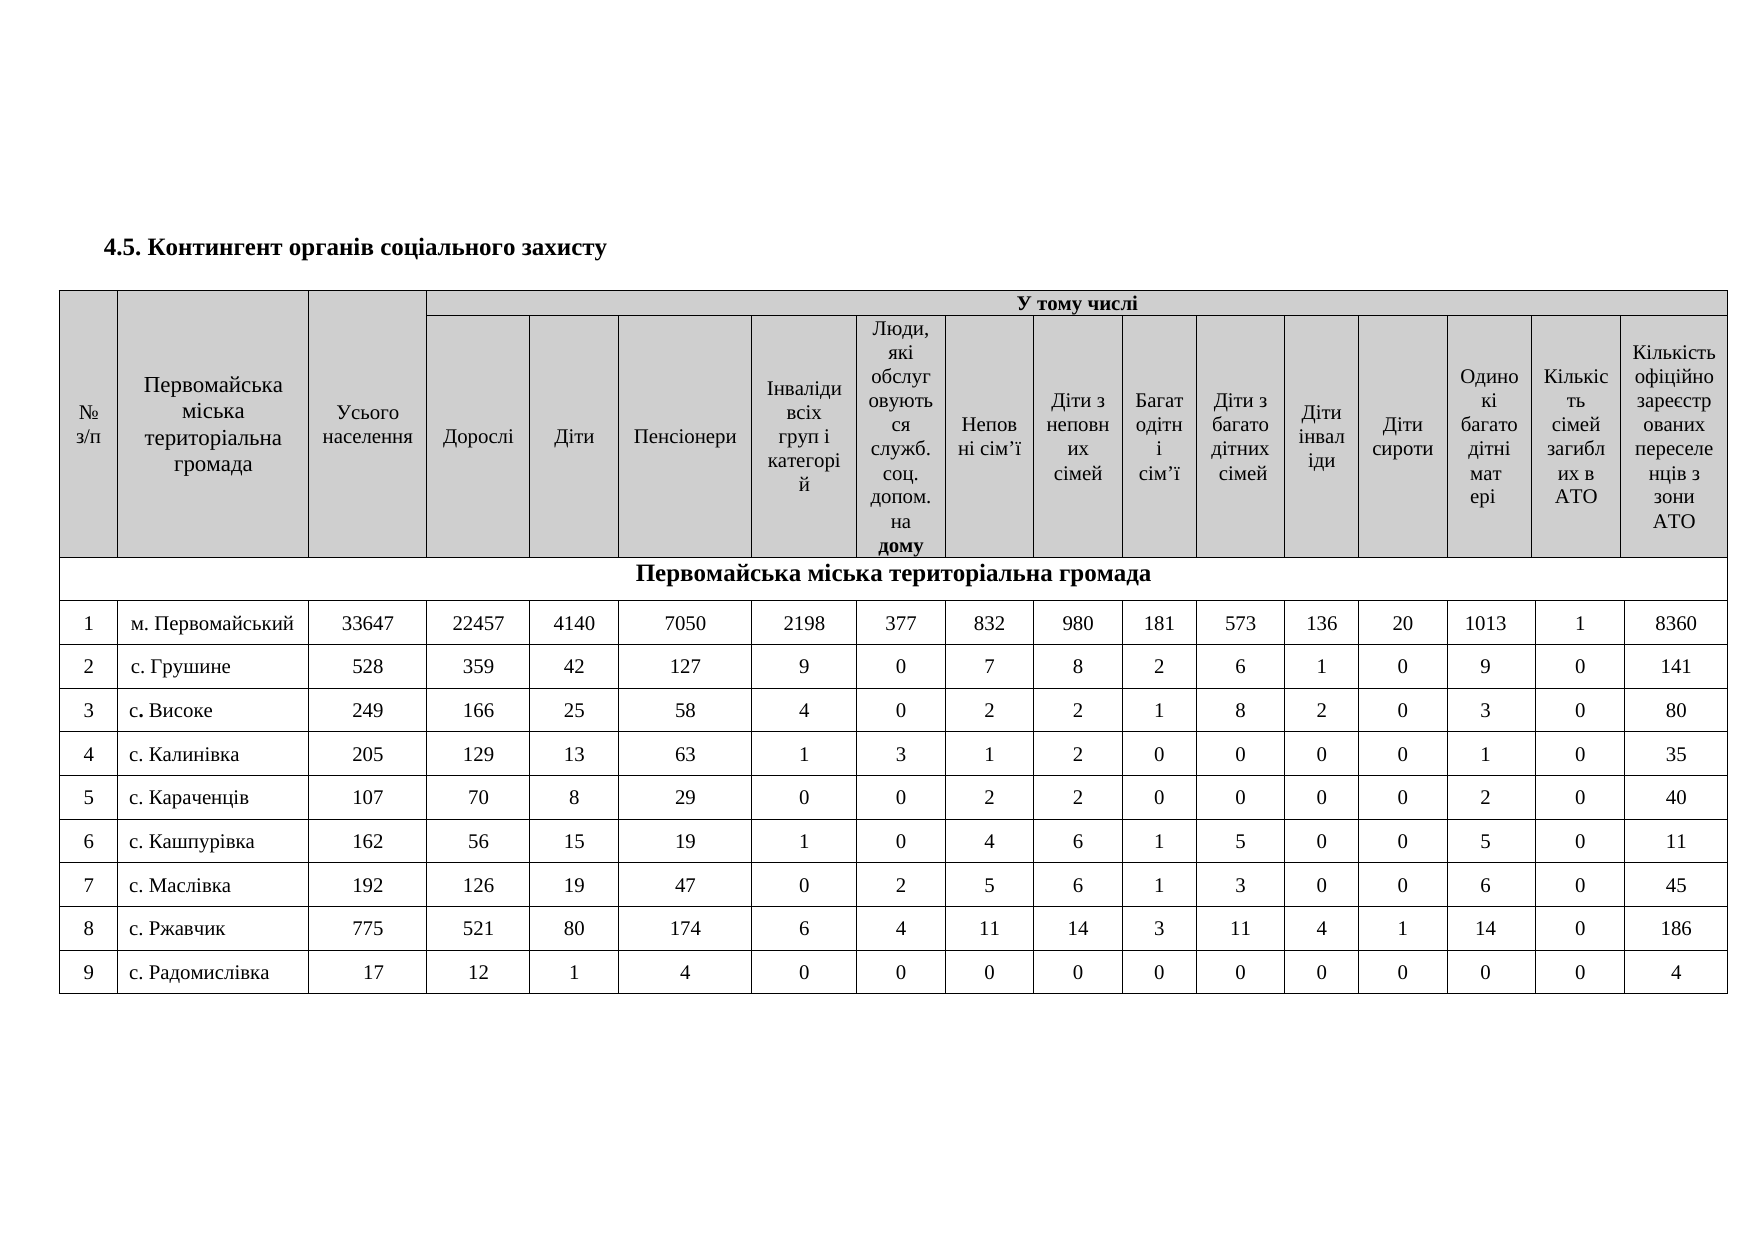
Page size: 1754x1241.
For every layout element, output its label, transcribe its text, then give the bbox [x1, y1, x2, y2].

table_cell м. Первомайський [118, 601, 308, 644]
table_cell 1 [946, 732, 1033, 775]
table_cell 4140 [530, 601, 618, 644]
table_cell 0 [1359, 863, 1447, 906]
table_cell 166 [427, 689, 529, 731]
table_cell 3 [1123, 907, 1196, 949]
table_cell с. Караченців [118, 776, 308, 818]
table_header У тому числі [427, 291, 1727, 315]
table_cell 0 [1536, 820, 1624, 862]
table_cell Пенсіонери [619, 316, 751, 557]
table_cell 2 [1034, 689, 1122, 731]
table_cell 775 [309, 907, 426, 949]
table_cell 42 [530, 645, 618, 688]
table_cell 6 [752, 907, 856, 949]
table_cell 0 [1285, 776, 1358, 818]
table_cell 2 [946, 689, 1033, 731]
table_cell 1 [1123, 820, 1196, 862]
table_cell 14 [1034, 907, 1122, 949]
table_cell 0 [1197, 776, 1284, 818]
table_cell 2 [1448, 776, 1535, 818]
table_cell 58 [619, 689, 751, 731]
table_cell 8 [60, 907, 117, 949]
table_cell 832 [946, 601, 1033, 644]
table_cell Люди, які обслуговуються служб. соц. допом. на дому [857, 316, 945, 557]
table_cell 8 [1197, 689, 1284, 731]
table_cell 12 [427, 951, 529, 993]
table_cell 0 [1536, 689, 1624, 731]
table_cell Багатодітні сім’ї [1123, 316, 1196, 557]
table_cell 2 [946, 776, 1033, 818]
table_cell 5 [946, 863, 1033, 906]
table_cell 7 [60, 863, 117, 906]
table_cell 0 [1123, 951, 1196, 993]
table_cell 0 [1536, 863, 1624, 906]
table_cell 0 [1123, 776, 1196, 818]
table_cell 0 [1359, 951, 1447, 993]
table_cell 0 [1536, 732, 1624, 775]
table_cell 0 [752, 951, 856, 993]
table_cell 0 [1285, 863, 1358, 906]
table_cell 4 [1625, 951, 1727, 993]
table_cell 35 [1625, 732, 1727, 775]
table_cell Діти з багатодітних сімей [1197, 316, 1284, 557]
table_cell 11 [946, 907, 1033, 949]
table_cell 249 [309, 689, 426, 731]
table_cell 25 [530, 689, 618, 731]
table_cell 980 [1034, 601, 1122, 644]
table_cell 1 [752, 732, 856, 775]
table_cell 2198 [752, 601, 856, 644]
table_cell 0 [752, 863, 856, 906]
table_cell 17 [309, 951, 426, 993]
table_cell 0 [1123, 732, 1196, 775]
table_cell Діти інваліди [1285, 316, 1358, 557]
table_cell 6 [1197, 645, 1284, 688]
table_cell 0 [946, 951, 1033, 993]
table_cell 5 [1197, 820, 1284, 862]
table_cell 1 [1536, 601, 1624, 644]
table_cell Діти [530, 316, 618, 557]
table_cell 129 [427, 732, 529, 775]
table_cell 80 [1625, 689, 1727, 731]
table_cell 4 [619, 951, 751, 993]
table_cell 141 [1625, 645, 1727, 688]
table_cell Діти з неповних сімей [1034, 316, 1122, 557]
table_cell 205 [309, 732, 426, 775]
table_cell 0 [1359, 776, 1447, 818]
table_header Первомайська міська територіальна громада [118, 291, 308, 557]
table_cell 0 [1034, 951, 1122, 993]
table_cell 0 [1359, 645, 1447, 688]
table_cell 7 [946, 645, 1033, 688]
table_cell 6 [60, 820, 117, 862]
table_cell 0 [857, 951, 945, 993]
table_cell 8 [1034, 645, 1122, 688]
table_cell 3 [60, 689, 117, 731]
table_cell 1 [1285, 645, 1358, 688]
table_cell 0 [1448, 951, 1535, 993]
table_cell 0 [752, 776, 856, 818]
table_cell 11 [1625, 820, 1727, 862]
table_cell 0 [1197, 951, 1284, 993]
table_cell 573 [1197, 601, 1284, 644]
table_cell 9 [60, 951, 117, 993]
table_cell 4 [857, 907, 945, 949]
table_cell 5 [60, 776, 117, 818]
table_cell 0 [1359, 820, 1447, 862]
table_cell 33647 [309, 601, 426, 644]
table_cell Інваліди всіх груп і категорій [752, 316, 856, 557]
table_cell 181 [1123, 601, 1196, 644]
table_cell 6 [1034, 820, 1122, 862]
table_cell 1013 [1448, 601, 1535, 644]
table_cell с. Ржавчик [118, 907, 308, 949]
table_cell 1 [530, 951, 618, 993]
table_cell 9 [752, 645, 856, 688]
text 4.5. Контингент органів соціального захисту [29, 232, 1710, 261]
table_cell 0 [857, 689, 945, 731]
table_cell 127 [619, 645, 751, 688]
table_cell 2 [60, 645, 117, 688]
table_cell 107 [309, 776, 426, 818]
table_cell 0 [1359, 689, 1447, 731]
table_cell 0 [1536, 645, 1624, 688]
table_cell 47 [619, 863, 751, 906]
table_cell 6 [1034, 863, 1122, 906]
table_cell 2 [1034, 732, 1122, 775]
table_cell 0 [1359, 732, 1447, 775]
table_cell 7050 [619, 601, 751, 644]
table_cell с. Радомислівка [118, 951, 308, 993]
table_cell 40 [1625, 776, 1727, 818]
table_cell 8 [530, 776, 618, 818]
table_cell 20 [1359, 601, 1447, 644]
table_cell 1 [60, 601, 117, 644]
table_cell 56 [427, 820, 529, 862]
table_cell 1 [1123, 689, 1196, 731]
table_header № з/п [60, 291, 117, 557]
table_cell 19 [530, 863, 618, 906]
table_cell 1 [1448, 732, 1535, 775]
table_cell 377 [857, 601, 945, 644]
table_cell с. Високе [118, 689, 308, 731]
table_cell 45 [1625, 863, 1727, 906]
table_cell 29 [619, 776, 751, 818]
table_cell 528 [309, 645, 426, 688]
table_cell 0 [1536, 907, 1624, 949]
table_cell 4 [946, 820, 1033, 862]
table_cell 8360 [1625, 601, 1727, 644]
table_cell 2 [857, 863, 945, 906]
table_cell 0 [1285, 951, 1358, 993]
table_cell 0 [1197, 732, 1284, 775]
table_cell Кількість сімей загиблих в АТО [1532, 316, 1620, 557]
table_cell 0 [1285, 820, 1358, 862]
table_cell 2 [1285, 689, 1358, 731]
table_cell Одинокі багатодітні матері [1448, 316, 1531, 557]
table_cell 162 [309, 820, 426, 862]
table_cell 1 [752, 820, 856, 862]
table_cell 359 [427, 645, 529, 688]
table_cell Кількість офіційно зареєстрованих переселенців з зони АТО [1621, 316, 1727, 557]
table_cell 0 [1536, 951, 1624, 993]
table_cell 3 [857, 732, 945, 775]
table_cell 136 [1285, 601, 1358, 644]
table_cell 4 [60, 732, 117, 775]
table_cell 192 [309, 863, 426, 906]
table_cell 80 [530, 907, 618, 949]
table_cell 0 [857, 645, 945, 688]
table_cell 2 [1123, 645, 1196, 688]
table_cell 0 [1536, 776, 1624, 818]
table_cell 0 [857, 776, 945, 818]
table_cell 63 [619, 732, 751, 775]
table_cell 22457 [427, 601, 529, 644]
table_cell 1 [1359, 907, 1447, 949]
table_cell 126 [427, 863, 529, 906]
table_cell 15 [530, 820, 618, 862]
table_cell с. Грушине [118, 645, 308, 688]
table_cell 1 [1123, 863, 1196, 906]
table_cell Неповні сім’ї [946, 316, 1033, 557]
table_cell 186 [1625, 907, 1727, 949]
table_cell 9 [1448, 645, 1535, 688]
table_cell 14 [1448, 907, 1535, 949]
table_cell с. Кашпурівка [118, 820, 308, 862]
table_cell 70 [427, 776, 529, 818]
table_cell 6 [1448, 863, 1535, 906]
table_cell 3 [1197, 863, 1284, 906]
table_cell 4 [1285, 907, 1358, 949]
table_cell 0 [857, 820, 945, 862]
table_cell 4 [752, 689, 856, 731]
table_cell Дорослі [427, 316, 529, 557]
table_cell 3 [1448, 689, 1535, 731]
table_header Усього населення [309, 291, 426, 557]
table_cell 11 [1197, 907, 1284, 949]
table_cell 0 [1285, 732, 1358, 775]
table_cell с. Маслівка [118, 863, 308, 906]
table_cell 174 [619, 907, 751, 949]
table_cell 2 [1034, 776, 1122, 818]
table_cell Первомайська міська територіальна громада [60, 558, 1727, 600]
table_cell 19 [619, 820, 751, 862]
table_cell 521 [427, 907, 529, 949]
table_cell с. Калинівка [118, 732, 308, 775]
table_cell Діти сироти [1359, 316, 1447, 557]
table_cell 5 [1448, 820, 1535, 862]
table_cell 13 [530, 732, 618, 775]
